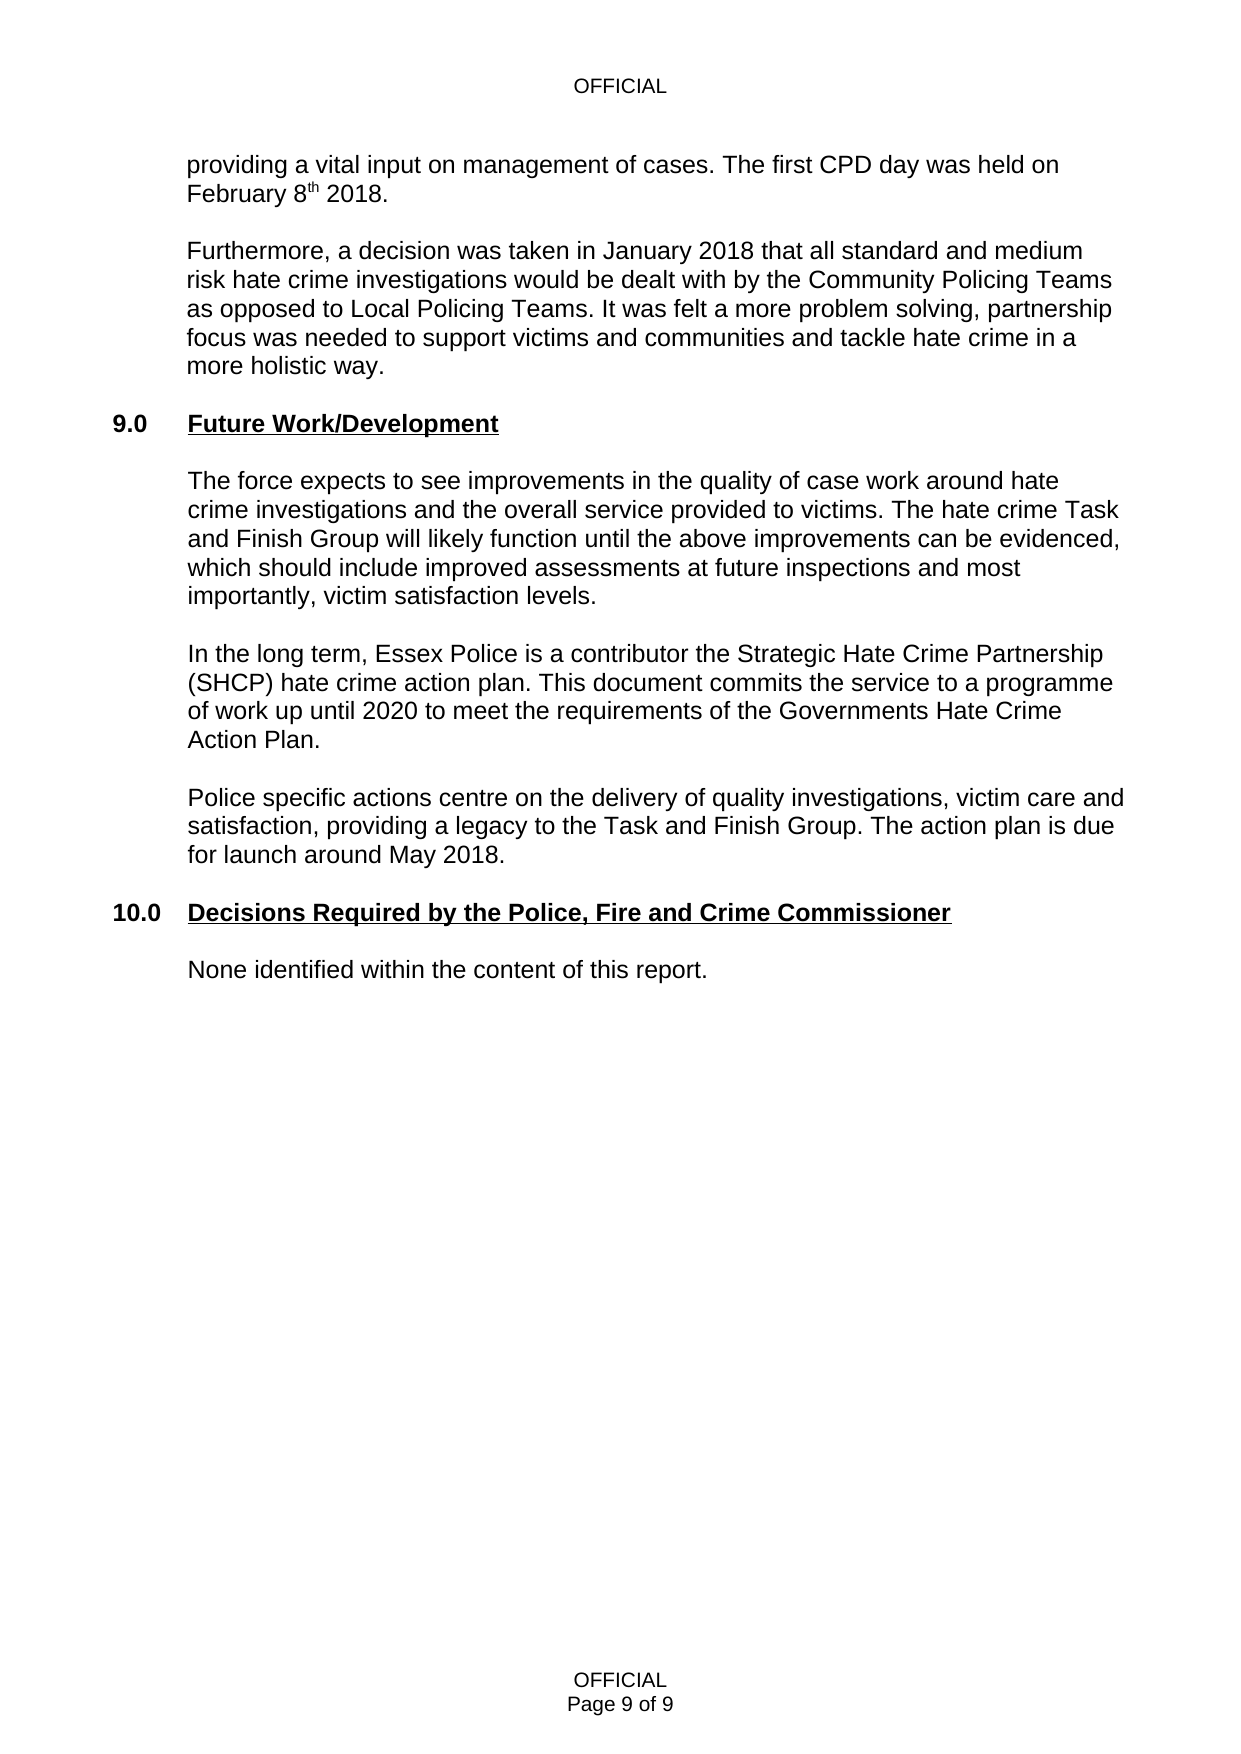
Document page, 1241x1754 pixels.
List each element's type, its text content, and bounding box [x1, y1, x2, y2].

text 9.0 Future Work/Development [112, 409, 1128, 437]
text 10.0 Decisions Required by the Police, Fire and Crime Commissioner [112, 897, 1128, 926]
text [186, 150, 1128, 207]
text In the long term, Essex Police is a contributor the Strategic Hate Crime Partnership (SHCP) hate crime action plan. This document commits the service to a programme of work up until 2020 to meet the requirements of the Governments Hate Crime Action Plan. [187, 639, 1128, 754]
text The force expects to see improvements in the quality of case work around hate crime investigations and the overall service provided to victims. The hate crime Task and Finish Group will likely function until the above improvements can be evidenced, which should include improved assessments at future inspections and most importantly, victim satisfaction levels. [187, 466, 1128, 610]
text Police specific actions centre on the delivery of quality investigations, victim care and satisfaction, providing a legacy to the Task and Finish Group. The action plan is due for launch around May 2018. [187, 782, 1128, 869]
text Furthermore, a decision was taken in January 2018 that all standard and medium risk hate crime investigations would be dealt with by the Community Policing Teams as opposed to Local Policing Teams. It was felt a more problem solving, partnership focus was needed to support victims and communities and tackle hate crime in a more holistic way. [186, 236, 1128, 380]
text None identified within the content of this report. [187, 955, 1128, 984]
